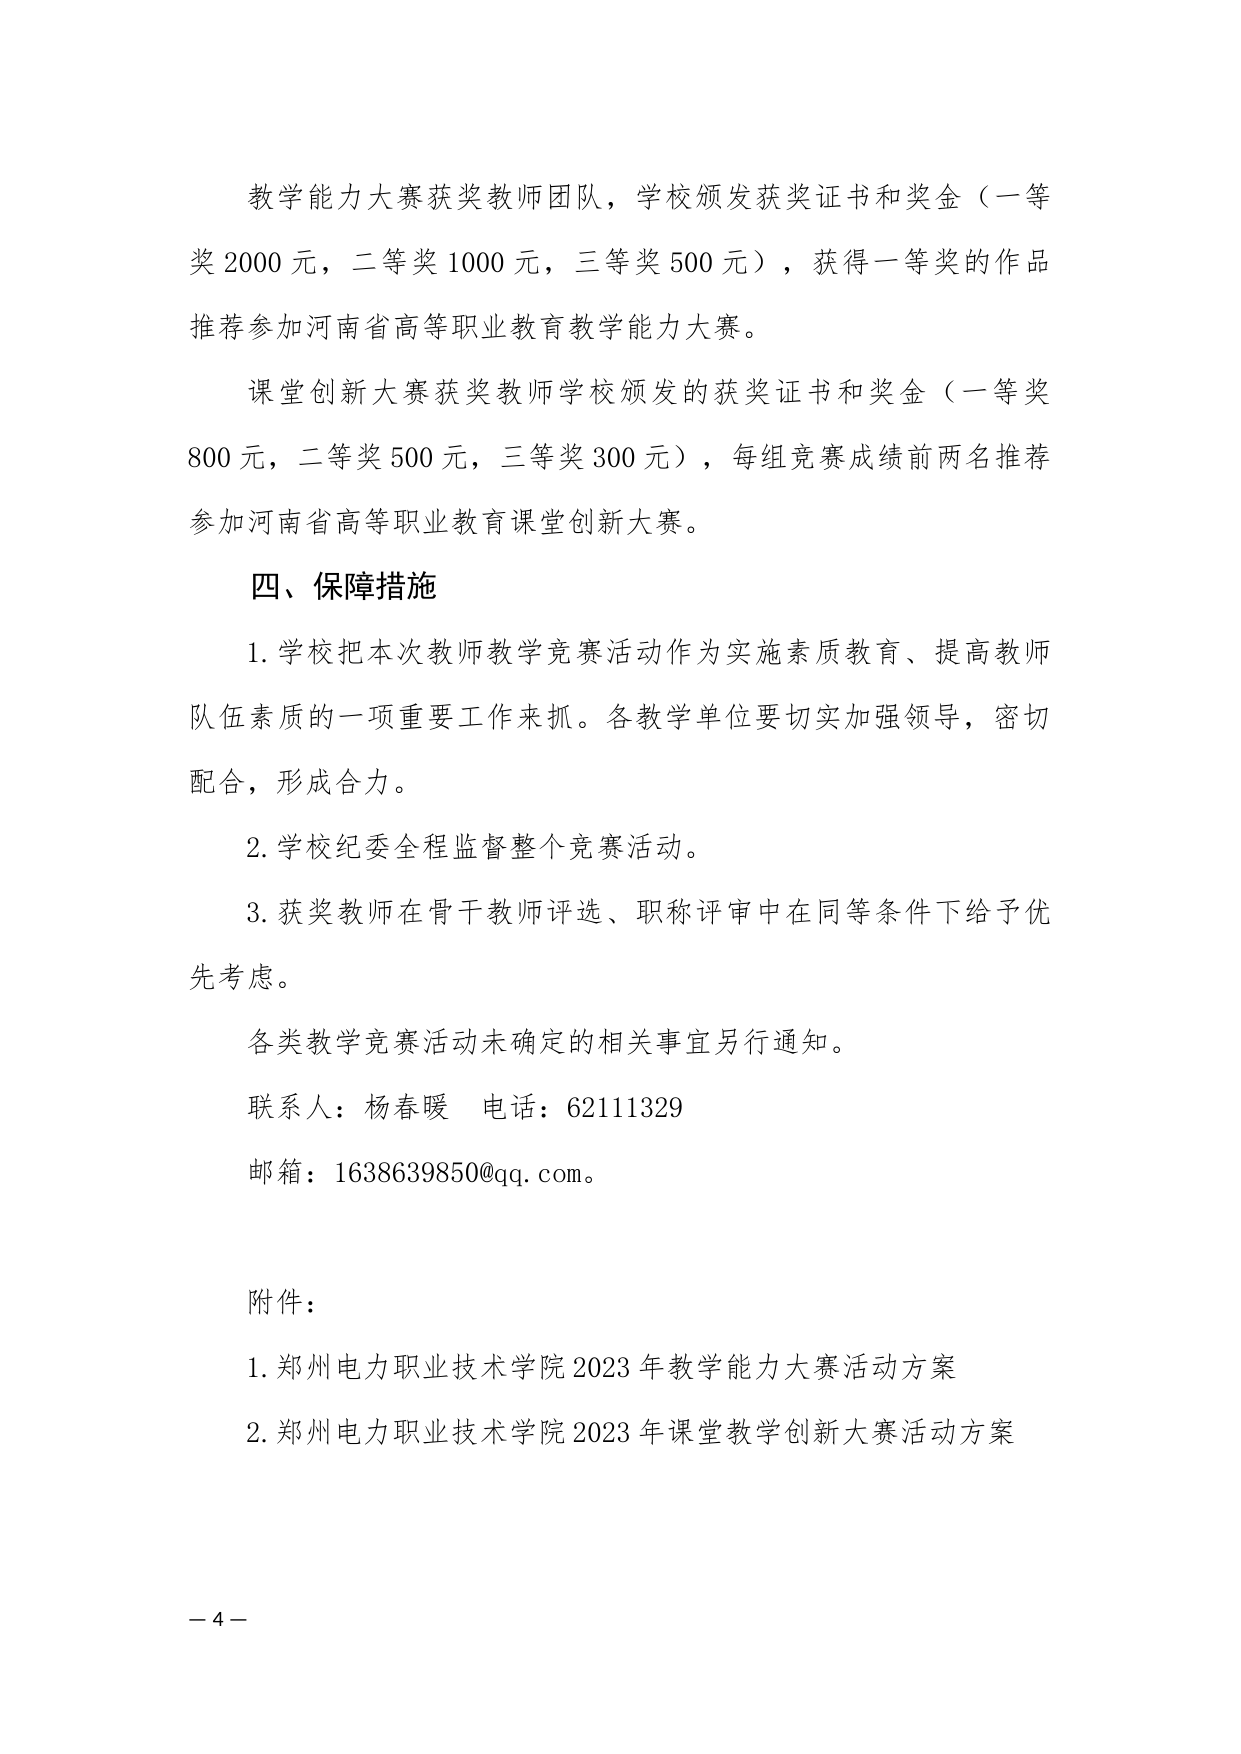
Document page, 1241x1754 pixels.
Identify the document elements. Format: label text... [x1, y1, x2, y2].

text 各类教学竞赛活动未确定的相关事宜另行通知。 [187, 1007, 1053, 1072]
text 2.郑州电力职业技术学院2023年课堂教学创新大赛活动方案 [187, 1397, 1053, 1462]
text 1.郑州电力职业技术学院2023年教学能力大赛活动方案 [187, 1332, 1053, 1397]
text 课堂创新大赛获奖教师学校颁发的获奖证书和奖金（一等奖800元，二等奖500元，三等奖300元），每组竞赛成绩前两名推荐参加河南省高等职业教育课堂创新大赛。 [187, 357, 1053, 552]
text 附件： [187, 1267, 1053, 1332]
text 邮箱：1638639850@qq.com。 [187, 1137, 1053, 1202]
text 四、保障措施 [187, 552, 1053, 617]
text 教学能力大赛获奖教师团队，学校颁发获奖证书和奖金（一等奖2000元，二等奖1000元，三等奖500元），获得一等奖的作品推荐参加河南省高等职业教育教学能力大赛。 [187, 162, 1053, 357]
text 3.获奖教师在骨干教师评选、职称评审中在同等条件下给予优先考虑。 [187, 877, 1053, 1007]
text 联系人：杨春暖 电话：62111329 [187, 1072, 1053, 1137]
text 1.学校把本次教师教学竞赛活动作为实施素质教育、提高教师队伍素质的一项重要工作来抓。各教学单位要切实加强领导，密切配合，形成合力。 [187, 617, 1053, 812]
text 2.学校纪委全程监督整个竞赛活动。 [187, 812, 1053, 877]
